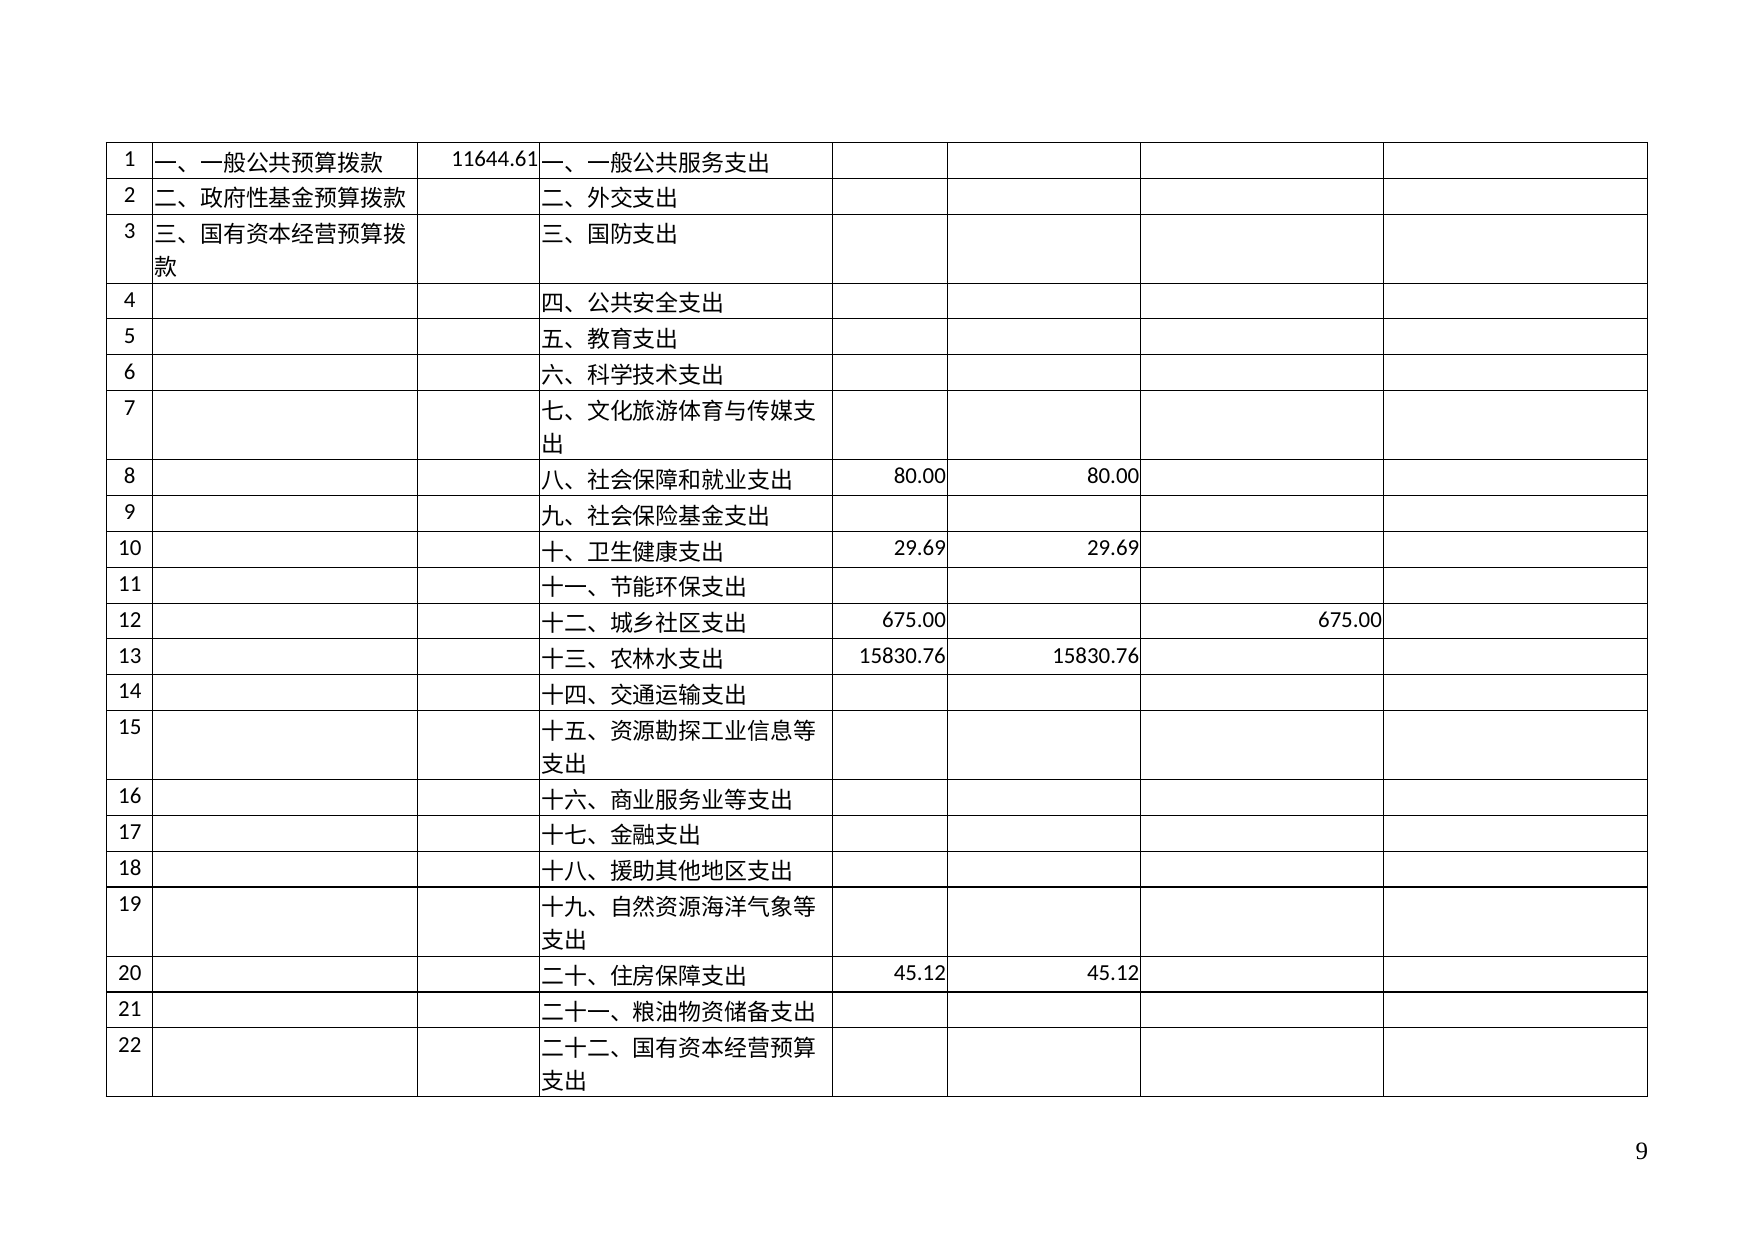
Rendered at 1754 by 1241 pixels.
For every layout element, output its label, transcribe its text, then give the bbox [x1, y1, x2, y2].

table_cell [833, 319, 947, 354]
table_cell [948, 391, 1140, 459]
table_cell [1384, 816, 1647, 851]
table_cell [418, 355, 539, 390]
table_cell [418, 993, 539, 1027]
table_cell [1141, 532, 1383, 567]
table_cell 675.00 [833, 604, 947, 638]
table_cell [1384, 319, 1647, 354]
table_cell [948, 852, 1140, 886]
table_cell [1384, 355, 1647, 390]
table_cell 13 [107, 639, 152, 674]
table_cell 2 [107, 179, 152, 213]
table_cell 一、一般公共服务支出 [540, 143, 832, 178]
table_cell [833, 888, 947, 956]
table_cell [418, 957, 539, 991]
table_cell 五、教育支出 [540, 319, 832, 354]
table_cell [153, 780, 417, 815]
table_cell [833, 675, 947, 710]
table_cell [153, 852, 417, 886]
table_cell [1141, 711, 1383, 779]
table_cell [1141, 852, 1383, 886]
table_cell [1384, 888, 1647, 956]
table_cell 二十一、粮油物资储备支出 [540, 993, 832, 1027]
table_cell [1141, 888, 1383, 956]
table_cell [153, 1028, 417, 1096]
table_cell 十七、金融支出 [540, 816, 832, 851]
table_cell 10 [107, 532, 152, 567]
table_cell [153, 355, 417, 390]
table_cell 九、社会保险基金支出 [540, 496, 832, 531]
table_cell [1384, 957, 1647, 991]
table_cell [1141, 568, 1383, 602]
table_cell [153, 604, 417, 638]
table_cell [1384, 711, 1647, 779]
table_cell [1384, 604, 1647, 638]
table_cell [833, 852, 947, 886]
table_cell 45.12 [833, 957, 947, 991]
table_cell 19 [107, 888, 152, 956]
table_cell [1141, 675, 1383, 710]
table_cell [1384, 1028, 1647, 1096]
table_cell [1141, 391, 1383, 459]
table_cell 11 [107, 568, 152, 602]
table_cell [153, 957, 417, 991]
table_cell [1141, 460, 1383, 495]
table_cell [948, 816, 1140, 851]
table_cell 22 [107, 1028, 152, 1096]
table_cell [948, 604, 1140, 638]
table_cell [153, 639, 417, 674]
table_cell [1141, 993, 1383, 1027]
table_cell 4 [107, 284, 152, 318]
table_cell [1141, 780, 1383, 815]
table_cell [1141, 816, 1383, 851]
table_cell [418, 179, 539, 213]
table_cell [1384, 780, 1647, 815]
table_cell [1384, 532, 1647, 567]
table_cell [948, 888, 1140, 956]
table_cell 十六、商业服务业等支出 [540, 780, 832, 815]
table_cell [833, 143, 947, 178]
table_cell [418, 780, 539, 815]
table_cell [833, 816, 947, 851]
table_cell [948, 711, 1140, 779]
table_cell 三、国有资本经营预算拨款 [153, 215, 417, 282]
table_cell 二十二、国有资本经营预算支出 [540, 1028, 832, 1096]
table_cell [153, 993, 417, 1027]
table_cell 15 [107, 711, 152, 779]
table_cell [418, 604, 539, 638]
table_cell 七、文化旅游体育与传媒支出 [540, 391, 832, 459]
table_cell [1384, 993, 1647, 1027]
table_cell [1141, 319, 1383, 354]
table_cell [418, 888, 539, 956]
table_cell 四、公共安全支出 [540, 284, 832, 318]
table_cell 十、卫生健康支出 [540, 532, 832, 567]
table_cell 6 [107, 355, 152, 390]
table_cell [833, 780, 947, 815]
table_cell [153, 391, 417, 459]
table_cell 十四、交通运输支出 [540, 675, 832, 710]
table_cell 15830.76 [948, 639, 1140, 674]
table_cell [153, 711, 417, 779]
table_cell 16 [107, 780, 152, 815]
table_cell 二十、住房保障支出 [540, 957, 832, 991]
table_cell [418, 496, 539, 531]
table_cell [1141, 215, 1383, 282]
table_cell [153, 568, 417, 602]
table_cell [418, 284, 539, 318]
table_cell [1141, 957, 1383, 991]
table_cell 一、一般公共预算拨款 [153, 143, 417, 178]
table_cell 14 [107, 675, 152, 710]
table_cell [1141, 284, 1383, 318]
table_cell [418, 532, 539, 567]
table_cell [1141, 496, 1383, 531]
table_cell 8 [107, 460, 152, 495]
table_cell 80.00 [948, 460, 1140, 495]
table_cell [948, 675, 1140, 710]
table_cell 六、科学技术支出 [540, 355, 832, 390]
table_cell [153, 496, 417, 531]
table_cell [418, 711, 539, 779]
table_cell [1384, 460, 1647, 495]
table_cell [948, 1028, 1140, 1096]
table_cell [948, 568, 1140, 602]
table_cell [418, 1028, 539, 1096]
table_cell [1384, 391, 1647, 459]
table_cell [153, 816, 417, 851]
table_cell [1384, 284, 1647, 318]
table_cell 十一、节能环保支出 [540, 568, 832, 602]
table_cell 80.00 [833, 460, 947, 495]
table_cell [833, 993, 947, 1027]
table_cell [833, 179, 947, 213]
table_cell 3 [107, 215, 152, 282]
table_cell [1141, 639, 1383, 674]
table_cell [1384, 143, 1647, 178]
table_cell [833, 284, 947, 318]
table_cell 1 [107, 143, 152, 178]
table_cell [1141, 143, 1383, 178]
table_cell [1384, 675, 1647, 710]
table_cell [418, 816, 539, 851]
table_cell [833, 355, 947, 390]
table_cell 18 [107, 852, 152, 886]
table_cell 29.69 [833, 532, 947, 567]
table_cell 十五、资源勘探工业信息等支出 [540, 711, 832, 779]
table_cell [948, 319, 1140, 354]
table_cell 29.69 [948, 532, 1140, 567]
table_cell [418, 319, 539, 354]
table_cell [1384, 568, 1647, 602]
table_cell [153, 675, 417, 710]
table_cell [948, 496, 1140, 531]
table_cell [1141, 355, 1383, 390]
table_cell [948, 215, 1140, 282]
table_cell 二、政府性基金预算拨款 [153, 179, 417, 213]
table_cell 十九、自然资源海洋气象等支出 [540, 888, 832, 956]
table_cell [833, 215, 947, 282]
table_cell 675.00 [1141, 604, 1383, 638]
table_cell [1141, 179, 1383, 213]
table_cell [418, 391, 539, 459]
table_cell [1384, 496, 1647, 531]
table_cell [418, 852, 539, 886]
table_cell [948, 780, 1140, 815]
table_cell [418, 639, 539, 674]
table_cell [418, 568, 539, 602]
table_cell 十三、农林水支出 [540, 639, 832, 674]
table_cell [1384, 179, 1647, 213]
table_cell 八、社会保障和就业支出 [540, 460, 832, 495]
table_cell 5 [107, 319, 152, 354]
table_cell [418, 460, 539, 495]
table_cell 十二、城乡社区支出 [540, 604, 832, 638]
table_cell [833, 1028, 947, 1096]
table_cell 十八、援助其他地区支出 [540, 852, 832, 886]
table_cell [948, 179, 1140, 213]
table_cell [948, 355, 1140, 390]
table_cell 17 [107, 816, 152, 851]
table_cell [948, 993, 1140, 1027]
table_cell [948, 143, 1140, 178]
table_cell [833, 496, 947, 531]
table_cell [418, 675, 539, 710]
table_cell [153, 888, 417, 956]
table_cell 20 [107, 957, 152, 991]
table_cell [1141, 1028, 1383, 1096]
table_cell [833, 391, 947, 459]
table_cell 15830.76 [833, 639, 947, 674]
table_cell [1384, 639, 1647, 674]
table_cell [153, 532, 417, 567]
table_cell 21 [107, 993, 152, 1027]
table_cell 9 [107, 496, 152, 531]
table_cell 7 [107, 391, 152, 459]
table_cell [833, 568, 947, 602]
table_cell [418, 215, 539, 282]
table_cell 三、国防支出 [540, 215, 832, 282]
table_cell [153, 284, 417, 318]
table_cell 12 [107, 604, 152, 638]
table_cell 45.12 [948, 957, 1140, 991]
table_cell [153, 319, 417, 354]
table_cell [948, 284, 1140, 318]
table_cell [153, 460, 417, 495]
table_cell [1384, 852, 1647, 886]
table_cell [1384, 215, 1647, 282]
table_cell [833, 711, 947, 779]
table_cell 11644.61 [418, 143, 539, 178]
table_cell 二、外交支出 [540, 179, 832, 213]
